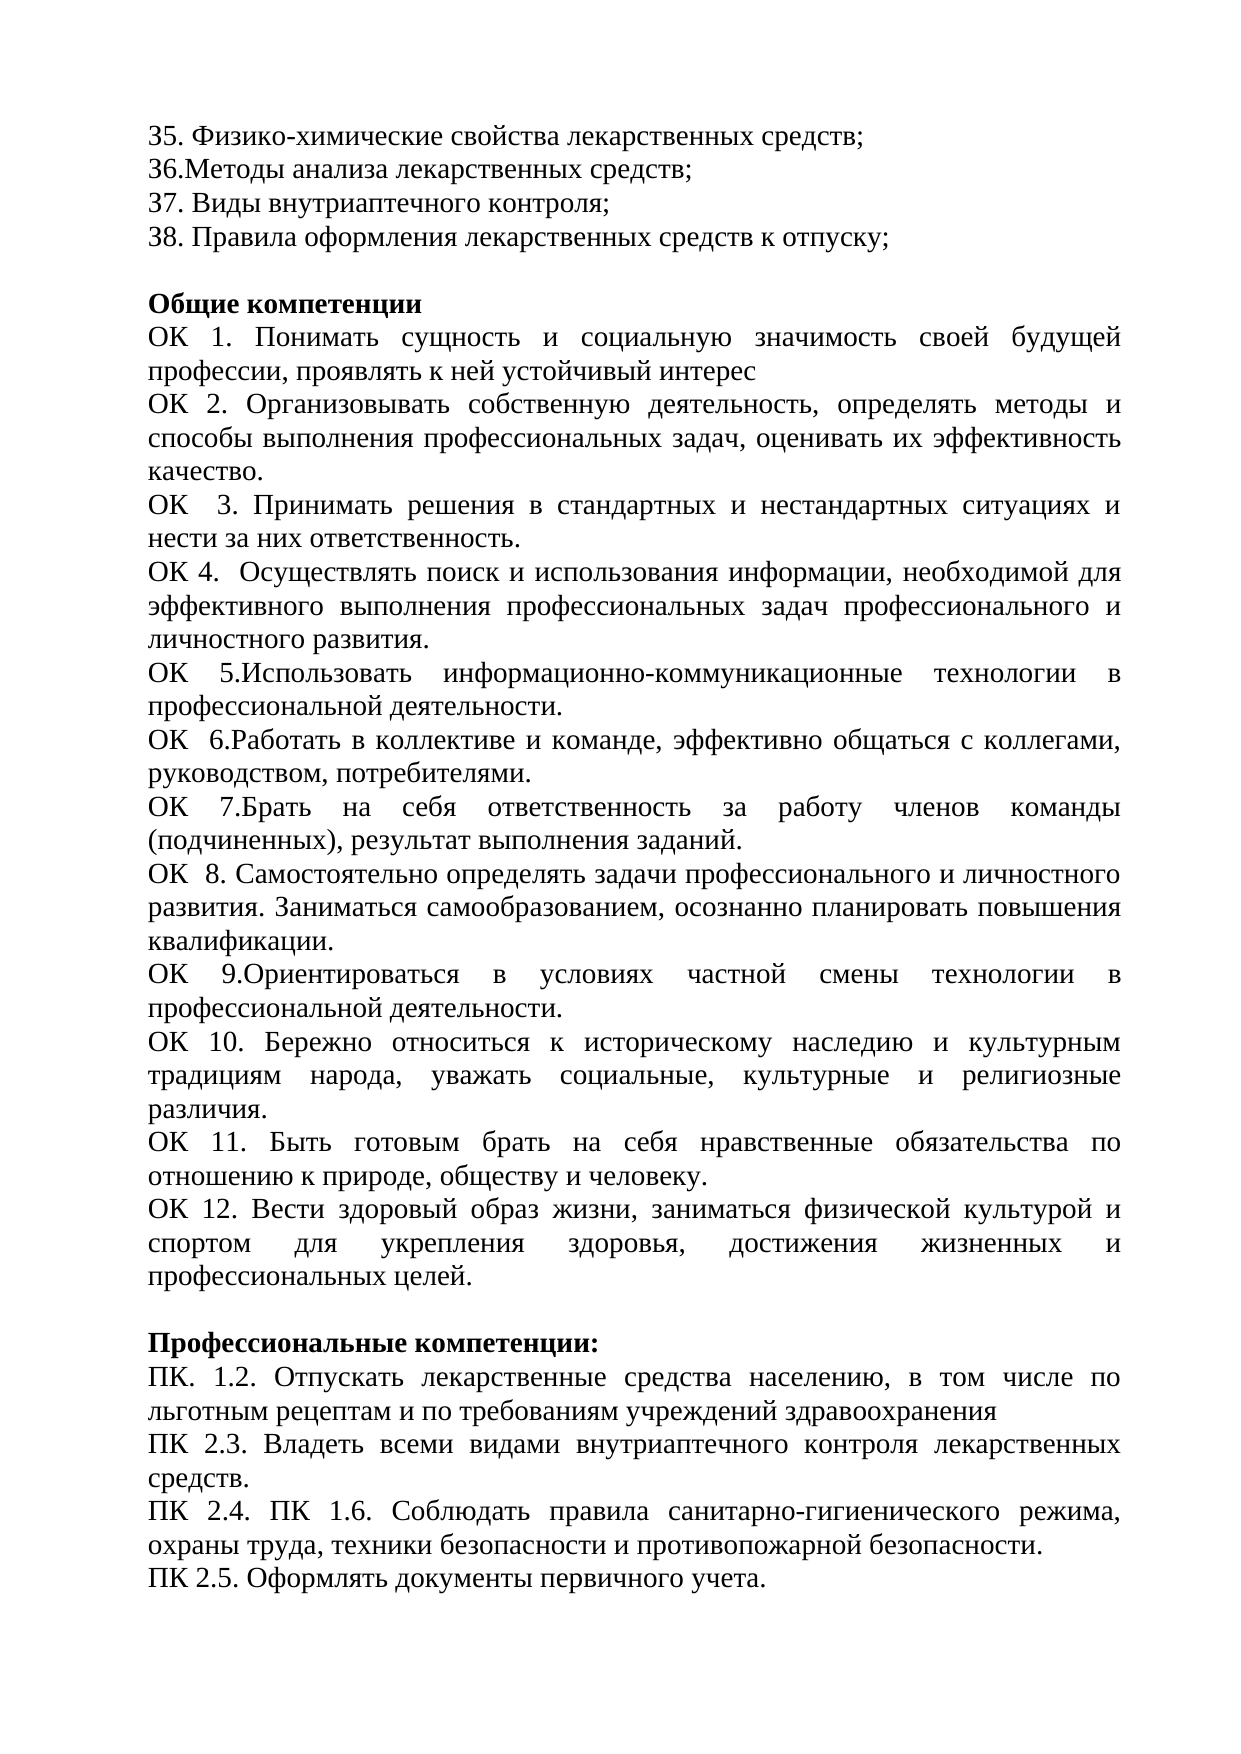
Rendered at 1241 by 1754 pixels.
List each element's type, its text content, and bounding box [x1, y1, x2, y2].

text ПК 2.3. Владеть всеми видами внутриаптечного контроля лекарственных средств. [148, 1426, 1122, 1493]
text З7. Виды внутриаптечного контроля; [148, 185, 1122, 219]
text ОК 12. Вести здоровый образ жизни, заниматься физической культурой и спортом для укрепления здоровья, достижения жизненных и профессиональных целей. [148, 1191, 1122, 1292]
text Общие компетенции [148, 286, 1122, 319]
text ОК 7.Брать на себя ответственность за работу членов команды (подчиненных), результат выполнения заданий. [148, 789, 1122, 856]
text ОК 5.Использовать информационно-коммуникационные технологии в профессиональной деятельности. [148, 655, 1122, 722]
text ОК 11. Быть готовым брать на себя нравственные обязательства по отношению к природе, обществу и человеку. [148, 1124, 1122, 1191]
text ПК 2.4. ПК 1.6. Соблюдать правила санитарно-гигиенического режима, охраны труда, техники безопасности и противопожарной безопасности. [148, 1493, 1122, 1560]
text ОК 2. Организовывать собственную деятельность, определять методы и способы выполнения профессиональных задач, оценивать их эффективность качество. [148, 386, 1122, 487]
text ОК 10. Бережно относиться к историческому наследию и культурным традициям народа, уважать социальные, культурные и религиозные различия. [148, 1024, 1122, 1124]
text ОК 6.Работать в коллективе и команде, эффективно общаться с коллегами, руководством, потребителями. [148, 722, 1122, 789]
text З5. Физико-химические свойства лекарственных средств; [148, 118, 1122, 152]
text Профессиональные компетенции: [148, 1326, 1122, 1359]
text З6.Методы анализа лекарственных средств; [148, 152, 1122, 185]
text З8. Правила оформления лекарственных средств к отпуску; [148, 219, 1122, 252]
text ОК 1. Понимать сущность и социальную значимость своей будущей профессии, проявлять к ней устойчивый интерес [148, 319, 1122, 386]
text ОК 4. Осуществлять поиск и использования информации, необходимой для эффективного выполнения профессиональных задач профессионального и личностного развития. [148, 554, 1122, 655]
text ПК 2.5. Оформлять документы первичного учета. [148, 1560, 1122, 1594]
text ОК 9.Ориентироваться в условиях частной смены технологии в профессиональной деятельности. [148, 957, 1122, 1024]
text ОК 8. Самостоятельно определять задачи профессионального и личностного развития. Заниматься самообразованием, осознанно планировать повышения квалификации. [148, 856, 1122, 957]
text ОК 3. Принимать решения в стандартных и нестандартных ситуациях и нести за них ответственность. [148, 487, 1122, 554]
text ПК. 1.2. Отпускать лекарственные средства населению, в том числе по льготным рецептам и по требованиям учреждений здравоохранения [148, 1359, 1122, 1426]
